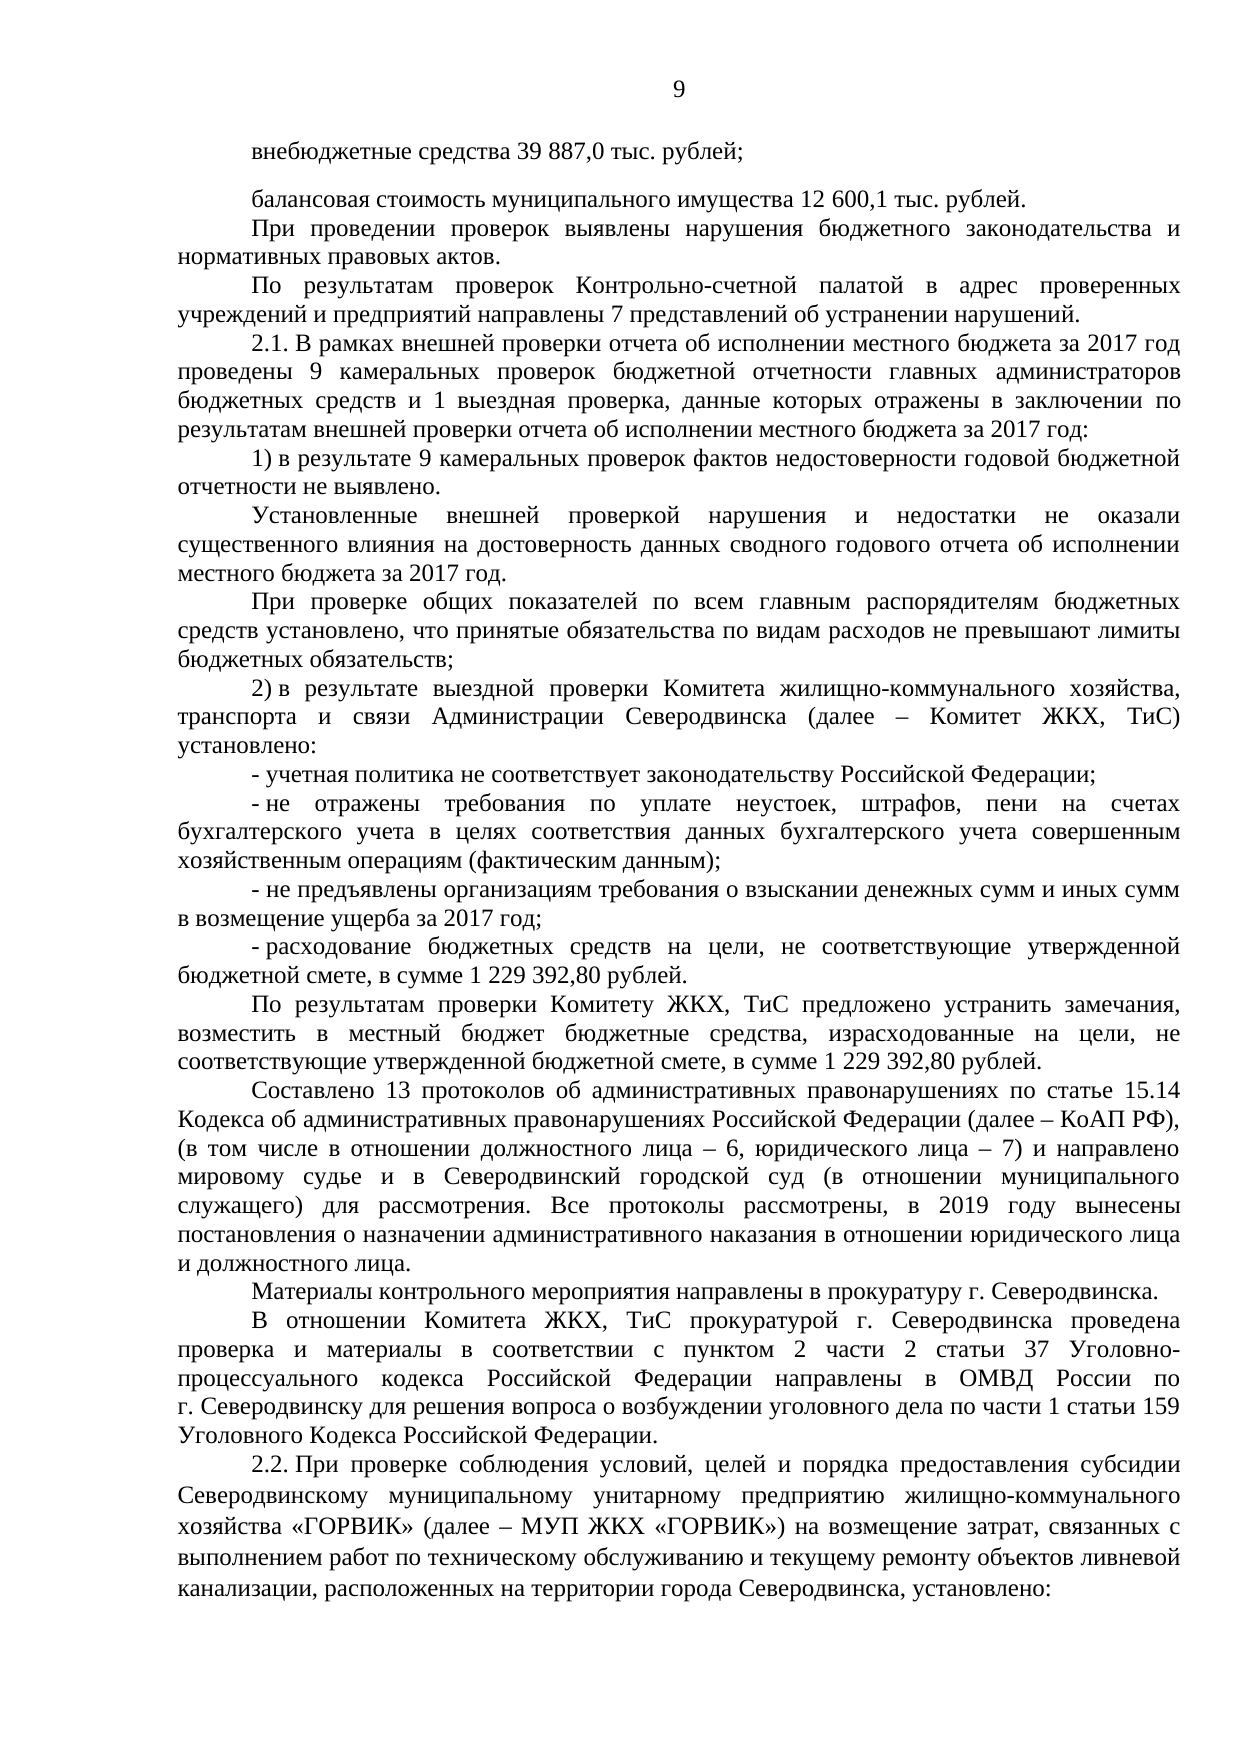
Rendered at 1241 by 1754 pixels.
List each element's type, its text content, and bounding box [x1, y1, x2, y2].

text внебюджетные средства 39 887,0 тыс. рублей; [177, 136, 1181, 165]
text 2.1. В рамках внешней проверки отчета об исполнении местного бюджета за 2017 год проведены 9 камеральных проверок бюджетной отчетности главных администраторов бюджетных средств и 1 выездная проверка, данные которых отражены в заключении по результатам внешней проверки отчета об исполнении местного бюджета за 2017 год: [177, 328, 1181, 443]
text Составлено 13 протоколов об административных правонарушениях по статье 15.14 Кодекса об административных правонарушениях Российской Федерации (далее – КоАП РФ), (в том числе в отношении должностного лица – 6, юридического лица – 7) и направлено мировому судье и в Северодвинский городской суд (в отношении муниципального служащего) для рассмотрения. Все протоколы рассмотрены, в 2019 году вынесены постановления о назначении административного наказания в отношении юридического лица и должностного лица. [177, 1075, 1181, 1276]
text - расходование бюджетных средств на цели, не соответствующие утвержденной бюджетной смете, в сумме 1 229 392,80 рублей. [177, 931, 1181, 989]
text - не предъявлены организациям требования о взыскании денежных сумм и иных сумм в возмещение ущерба за 2017 год; [177, 874, 1181, 931]
text - не отражены требования по уплате неустоек, штрафов, пени на счетах бухгалтерского учета в целях соответствия данных бухгалтерского учета совершенным хозяйственным операциям (фактическим данным); [177, 788, 1181, 874]
text 2.2. При проверке соблюдения условий, целей и порядка предоставления субсидии Северодвинскому муниципальному унитарному предприятию жилищно-коммунального хозяйства «ГОРВИК» (далее – МУП ЖКХ «ГОРВИК») на возмещение затрат, связанных с выполнением работ по техническому обслуживанию и текущему ремонту объектов ливневой канализации, расположенных на территории города Северодвинска, установлено: [177, 1449, 1181, 1602]
text 2) в результате выездной проверки Комитета жилищно-коммунального хозяйства, транспорта и связи Администрации Северодвинска (далее – Комитет ЖКХ, ТиС) установлено: [177, 673, 1181, 759]
text По результатам проверок Контрольно-счетной палатой в адрес проверенных учреждений и предприятий направлены 7 представлений об устранении нарушений. [177, 270, 1181, 328]
text По результатам проверки Комитету ЖКХ, ТиС предложено устранить замечания, возместить в местный бюджет бюджетные средства, израсходованные на цели, не соответствующие утвержденной бюджетной смете, в сумме 1 229 392,80 рублей. [177, 989, 1181, 1075]
text При проверке общих показателей по всем главным распорядителям бюджетных средств установлено, что принятые обязательства по видам расходов не превышают лимиты бюджетных обязательств; [177, 586, 1181, 673]
text Установленные внешней проверкой нарушения и недостатки не оказали существенного влияния на достоверность данных сводного годового отчета об исполнении местного бюджета за 2017 год. [177, 500, 1181, 586]
text 1) в результате 9 камеральных проверок фактов недостоверности годовой бюджетной отчетности не выявлено. [177, 443, 1181, 500]
text В отношении Комитета ЖКХ, ТиС прокуратурой г. Северодвинска проведена проверка и материалы в соответствии с пунктом 2 части 2 статьи 37 Уголовно-процессуального кодекса Российской Федерации направлены в ОМВД России по г. Северодвинску для решения вопроса о возбуждении уголовного дела по части 1 статьи 159 Уголовного Кодекса Российской Федерации. [177, 1305, 1181, 1449]
text Материалы контрольного мероприятия направлены в прокуратуру г. Северодвинска. [177, 1276, 1181, 1305]
text При проведении проверок выявлены нарушения бюджетного законодательства и нормативных правовых актов. [177, 213, 1181, 270]
text балансовая стоимость муниципального имущества 12 600,1 тыс. рублей. [177, 184, 1181, 213]
text - учетная политика не соответствует законодательству Российской Федерации; [177, 759, 1181, 788]
